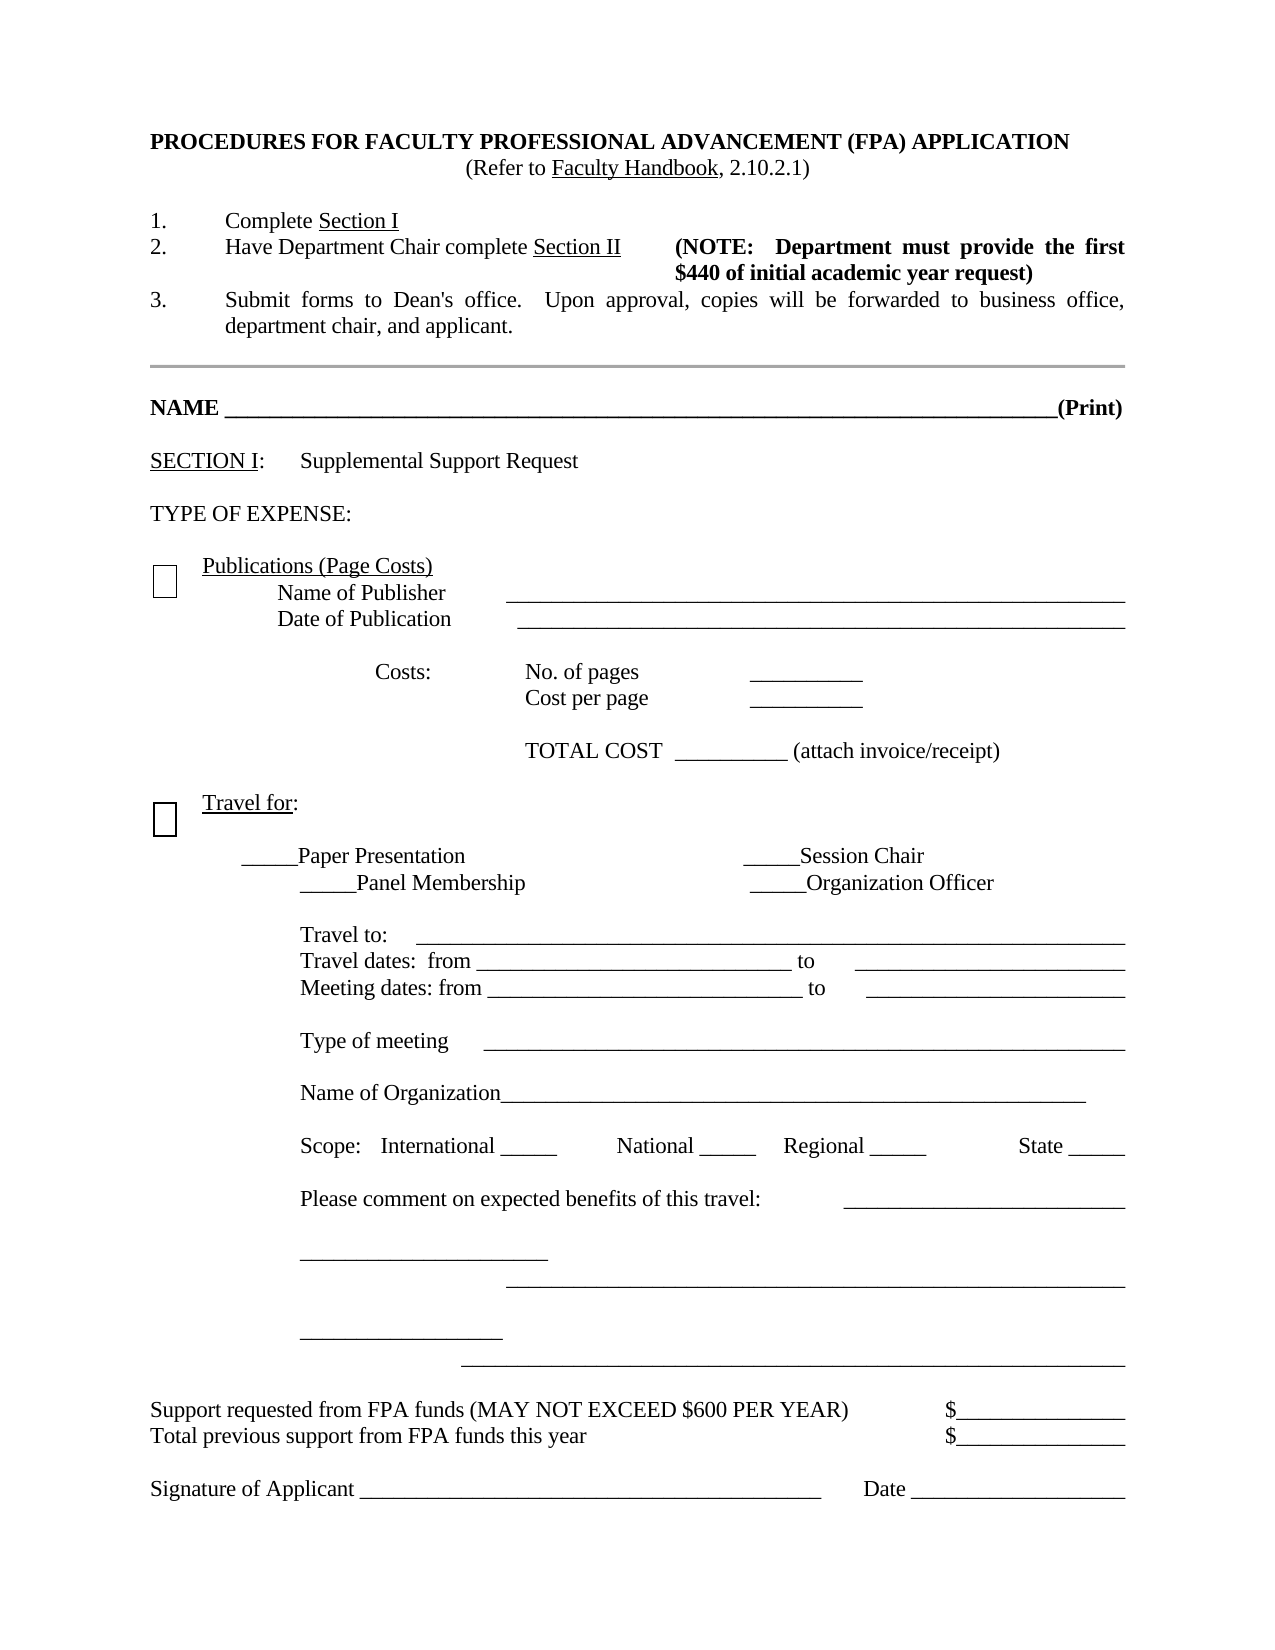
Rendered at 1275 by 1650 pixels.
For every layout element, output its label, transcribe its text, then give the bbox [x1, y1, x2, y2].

text Support requested from FPA funds (MAY NOT EXCEED $600 PER YEAR) $_______________ [150, 1396, 1125, 1422]
text TYPE OF EXPENSE: [150, 499, 1125, 526]
text Publications (Page Costs) [150, 552, 1125, 579]
text _____Paper Presentation _____Session Chair [150, 842, 1125, 868]
text Name of Publisher _______________________________________________________ [150, 579, 1125, 605]
text ______________________ _______________________________________________________ [150, 1237, 1125, 1290]
text Scope: International _____ National _____ Regional _____ State _____ [150, 1132, 1125, 1158]
text (Refer to Faculty Handbook, 2.10.2.1) [150, 154, 1125, 180]
text Signature of Applicant _________________________________________ Date ___________________ [150, 1475, 1125, 1501]
text TOTAL COST __________ (attach invoice/receipt) [150, 737, 1125, 763]
text Travel dates: from ____________________________ to ________________________ [150, 948, 1125, 974]
text __________________ ___________________________________________________________ [150, 1317, 1125, 1369]
text Costs: No. of pages __________ [150, 658, 1125, 684]
text Meeting dates: from ____________________________ to _______________________ [150, 974, 1125, 1000]
text Name of Organization____________________________________________________ [150, 1079, 1125, 1106]
text Total previous support from FPA funds this year $_______________ [150, 1422, 1125, 1448]
text Cost per page __________ [150, 684, 1125, 710]
text 1. Complete Section I [150, 207, 1125, 233]
text Travel for: [150, 789, 1125, 816]
text Type of meeting _________________________________________________________ [150, 1027, 1125, 1053]
text Please comment on expected benefits of this travel: _________________________ [150, 1185, 1125, 1211]
text 2. Have Department Chair complete Section II (NOTE: Department must provide the first $440 of initial academic year request) [150, 233, 1125, 286]
text PROCEDURES FOR FACULTY PROFESSIONAL ADVANCEMENT (FPA) APPLICATION [150, 128, 1125, 154]
text Date of Publication ______________________________________________________ [150, 605, 1125, 631]
text 3. Submit forms to Dean's office. Upon approval, copies will be forwarded to business office, department chair, and applicant. [150, 286, 1125, 338]
text _____Panel Membership _____Organization Officer [150, 868, 1125, 895]
text Travel to: _______________________________________________________________ [150, 921, 1125, 948]
text SECTION I: Supplemental Support Request [150, 447, 1125, 473]
text NAME __________________________________________________________________________(Print) [150, 394, 1125, 421]
